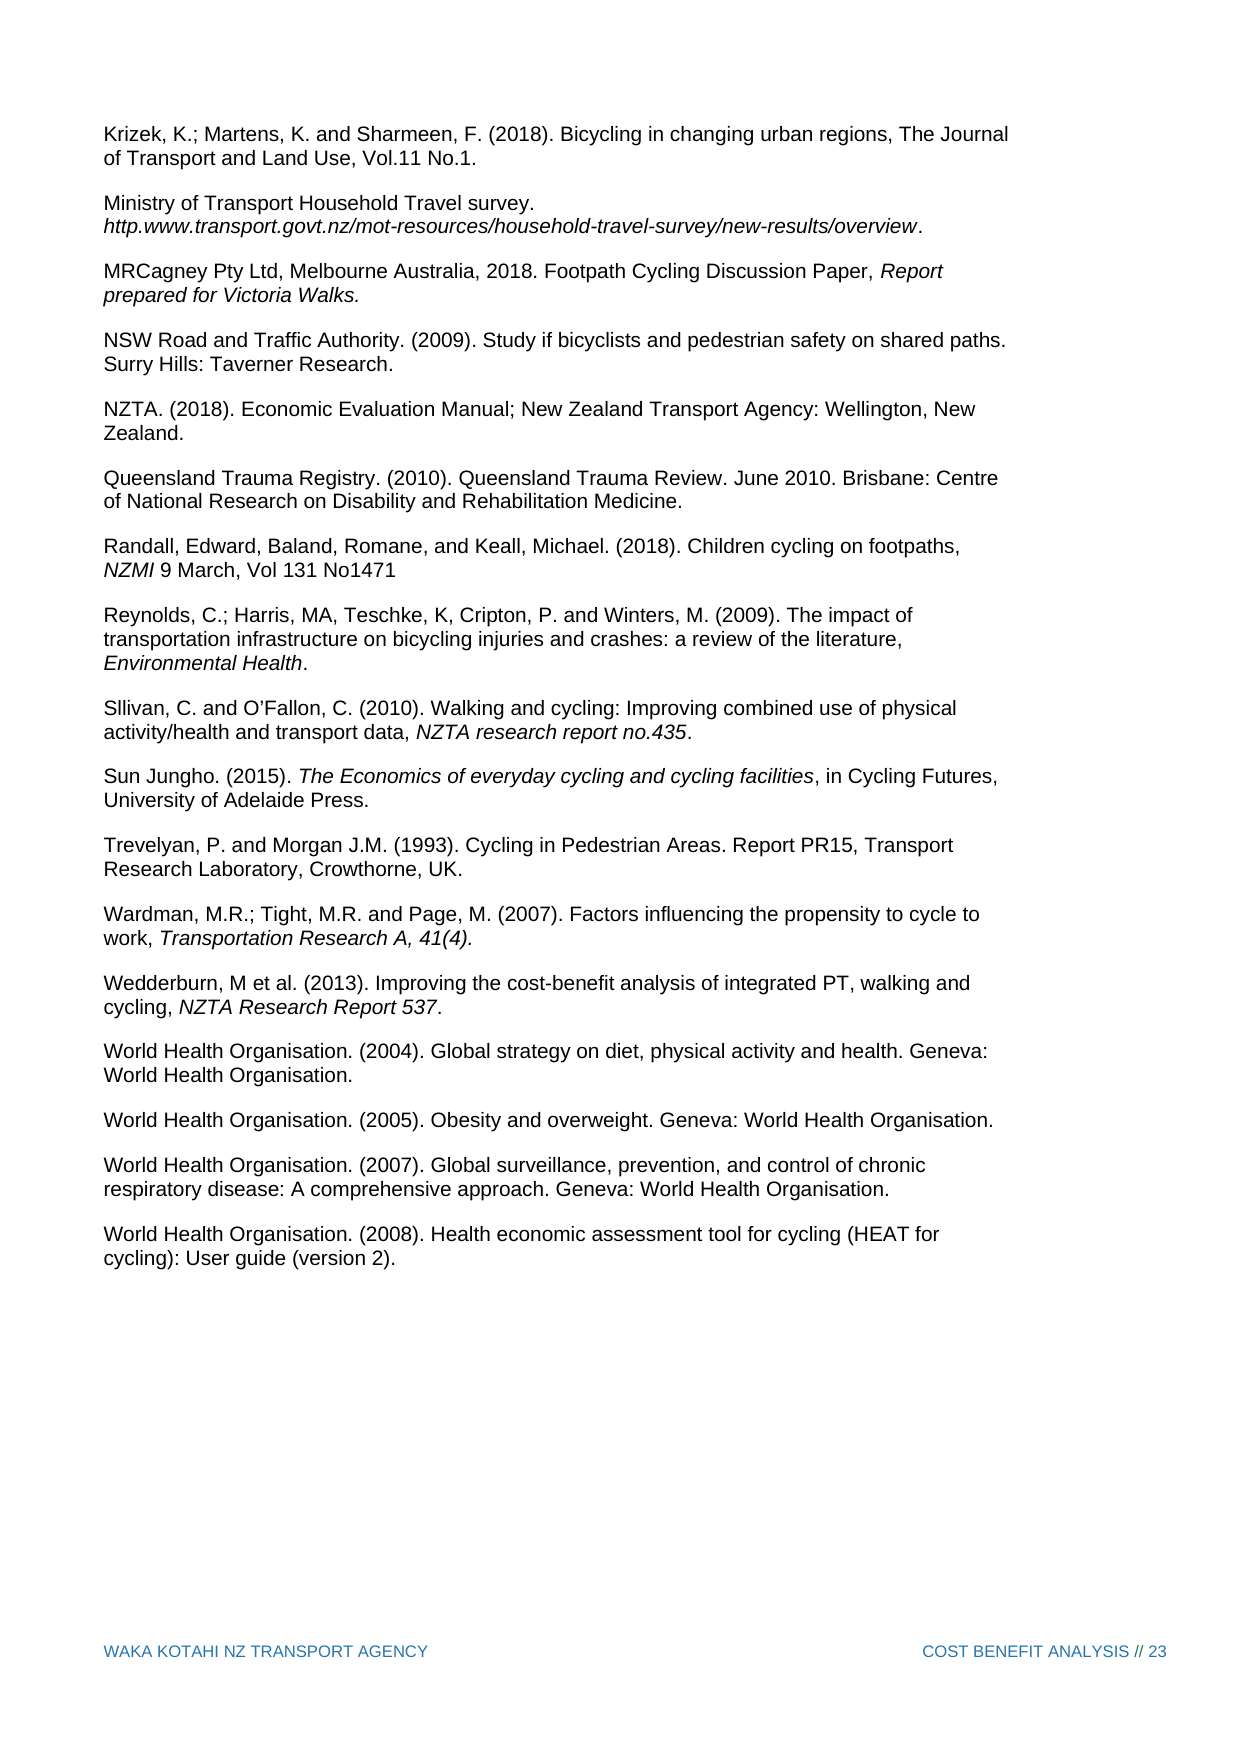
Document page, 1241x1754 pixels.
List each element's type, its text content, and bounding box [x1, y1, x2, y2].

text Krizek, K.; Martens, K. and Sharmeen, F. (2018). Bicycling in changing urban regions, The Journal of Transport and Land Use, Vol.11 No.1. [103, 122, 1019, 169]
text World Health Organisation. (2005). Obesity and overweight. Geneva: World Health Organisation. [103, 1108, 1019, 1132]
text Wardman, M.R.; Tight, M.R. and Page, M. (2007). Factors influencing the propensity to cycle to work, Transportation Research A, 41(4). [103, 902, 1019, 950]
text NSW Road and Traffic Authority. (2009). Study if bicyclists and pedestrian safety on shared paths. Surry Hills: Taverner Research. [103, 328, 1019, 376]
text Wedderburn, M et al. (2013). Improving the cost-benefit analysis of integrated PT, walking and cycling, NZTA Research Report 537. [103, 971, 1019, 1018]
text NZTA. (2018). Economic Evaluation Manual; New Zealand Transport Agency: Wellington, New Zealand. [103, 397, 1019, 444]
text Trevelyan, P. and Morgan J.M. (1993). Cycling in Pedestrian Areas. Report PR15, Transport Research Laboratory, Crowthorne, UK. [103, 833, 1019, 881]
text Sllivan, C. and O’Fallon, C. (2010). Walking and cycling: Improving combined use of physical activity/health and transport data, NZTA research report no.435. [103, 696, 1019, 743]
text World Health Organisation. (2008). Health economic assessment tool for cycling (HEAT for cycling): User guide (version 2). [103, 1222, 1019, 1269]
text World Health Organisation. (2004). Global strategy on diet, physical activity and health. Geneva: World Health Organisation. [103, 1039, 1019, 1087]
text Reynolds, C.; Harris, MA, Teschke, K, Cripton, P. and Winters, M. (2009). The impact of transportation infrastructure on bicycling injuries and crashes: a review of the literature, Environmental Health. [103, 603, 1019, 675]
text Sun Jungho. (2015). The Economics of everyday cycling and cycling facilities, in Cycling Futures, University of Adelaide Press. [103, 764, 1019, 812]
text Randall, Edward, Baland, Romane, and Keall, Michael. (2018). Children cycling on footpaths, NZMI 9 March, Vol 131 No1471 [103, 534, 1019, 582]
text MRCagney Pty Ltd, Melbourne Australia, 2018. Footpath Cycling Discussion Paper, Report prepared for Victoria Walks. [103, 259, 1019, 307]
text World Health Organisation. (2007). Global surveillance, prevention, and control of chronic respiratory disease: A comprehensive approach. Geneva: World Health Organisation. [103, 1153, 1019, 1201]
text Queensland Trauma Registry. (2010). Queensland Trauma Review. June 2010. Brisbane: Centre of National Research on Disability and Rehabilitation Medicine. [103, 465, 1019, 513]
text Ministry of Transport Household Travel survey. http.www.transport.govt.nz/mot-resources/household-travel-survey/new-results/overview. [103, 190, 1019, 238]
